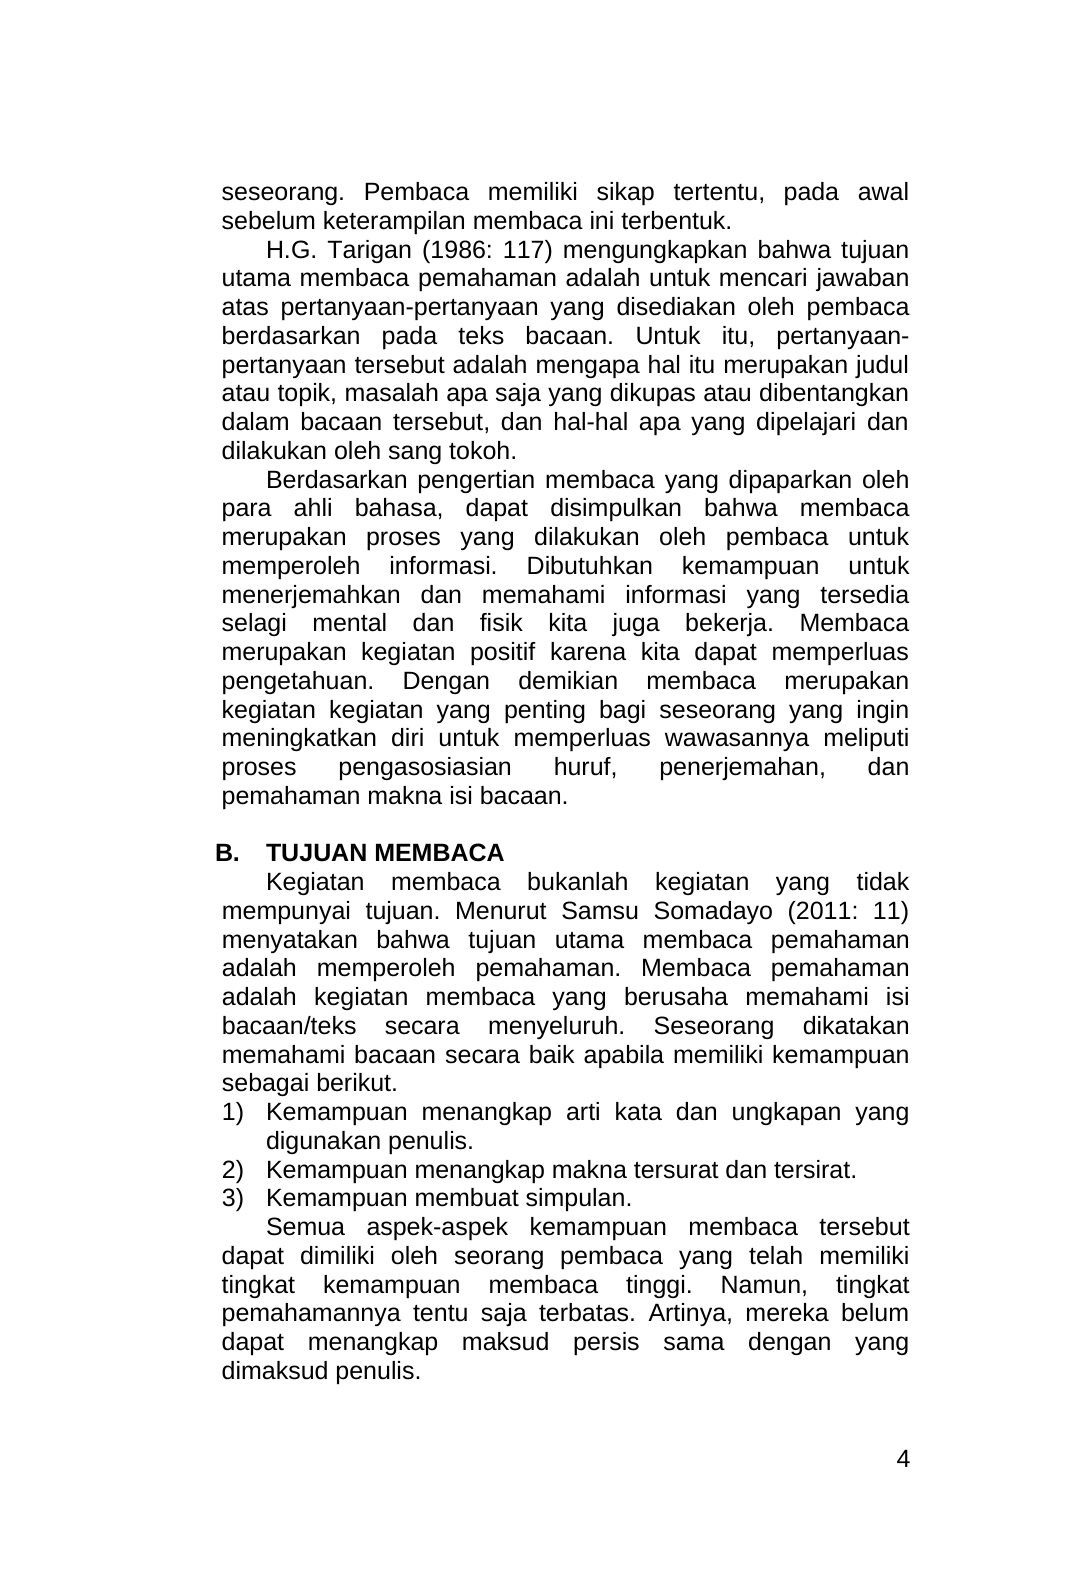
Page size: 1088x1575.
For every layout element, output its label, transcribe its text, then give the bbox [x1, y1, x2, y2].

list TUJUAN MEMBACA [215, 838, 910, 867]
list Kemampuan menangkap arti kata dan ungkapan yang digunakan penulis. [222, 1097, 910, 1155]
list Berdasarkan pengertian membaca yang dipaparkan oleh para ahli bahasa, dapat disimpulkan bahwa membaca merupakan proses yang dilakukan oleh pembaca untuk memperoleh informasi. Dibutuhkan kemampuan untuk menerjemahkan dan memahami informasi yang tersedia selagi mental dan fisik kita juga bekerja. Membaca merupakan kegiatan positif karena kita dapat memperluas pengetahuan. Dengan demikian membaca merupakan kegiatan kegiatan yang penting bagi seseorang yang ingin meningkatkan diri untuk memperluas wawasannya meliputi proses pengasosiasian huruf, penerjemahan, dan pemahaman makna isi bacaan. [221, 465, 910, 810]
list Kemampuan menangkap makna tersurat dan tersirat. [222, 1155, 910, 1183]
list Semua aspek-aspek kemampuan membaca tersebut dapat dimiliki oleh seorang pembaca yang telah memiliki tingkat kemampuan membaca tinggi. Namun, tingkat pemahamannya tentu saja terbatas. Artinya, mereka belum dapat menangkap maksud persis sama dengan yang dimaksud penulis. [221, 1212, 910, 1385]
list Kegiatan membaca bukanlah kegiatan yang tidak mempunyai tujuan. Menurut Samsu Somadayo (2011: 11) menyatakan bahwa tujuan utama membaca pemahaman adalah memperoleh pemahaman. Membaca pemahaman adalah kegiatan membaca yang berusaha memahami isi bacaan/teks secara menyeluruh. Seseorang dikatakan memahami bacaan secara baik apabila memiliki kemampuan sebagai berikut. [222, 867, 910, 1097]
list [221, 177, 910, 235]
list Kemampuan membuat simpulan. [222, 1183, 910, 1212]
list H.G. Tarigan (1986: 117) mengungkapkan bahwa tujuan utama membaca pemahaman adalah untuk mencari jawaban atas pertanyaan-pertanyaan yang disediakan oleh pembaca berdasarkan pada teks bacaan. Untuk itu, pertanyaan-pertanyaan tersebut adalah mengapa hal itu merupakan judul atau topik, masalah apa saja yang dikupas atau dibentangkan dalam bacaan tersebut, dan hal-hal apa yang dipelajari dan dilakukan oleh sang tokoh. [221, 235, 910, 465]
